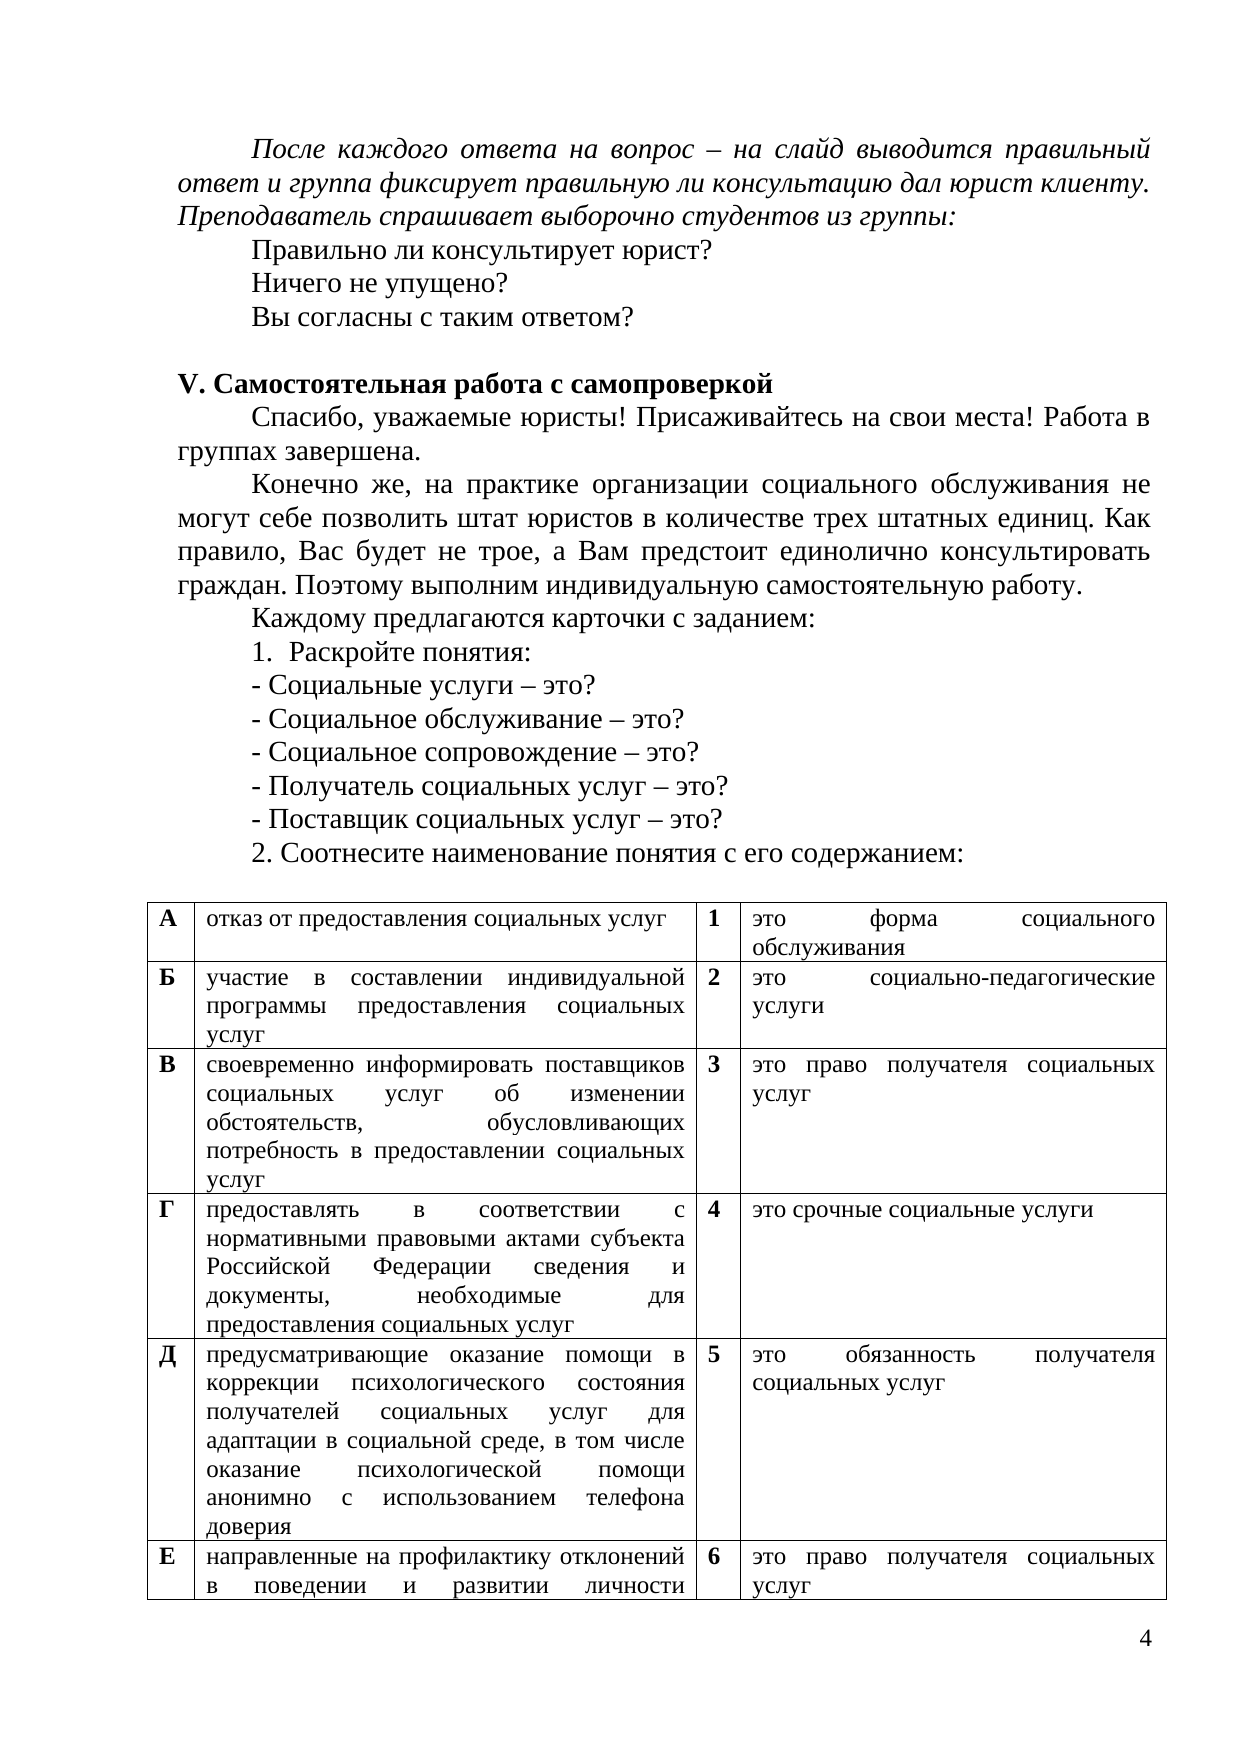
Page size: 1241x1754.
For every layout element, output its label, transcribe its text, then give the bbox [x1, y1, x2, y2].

table_cell это срочные социальные услуги [741, 1194, 1166, 1338]
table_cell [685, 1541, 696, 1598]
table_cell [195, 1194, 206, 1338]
table_cell 4 [697, 1194, 740, 1338]
table_header это форма социального обслуживания [741, 903, 1166, 961]
table_cell Г [148, 1194, 194, 1338]
table_cell участие в составлении индивидуальной программы предоставления социальных услуг [265, 962, 696, 1048]
text - Социальное обслуживание – это? [251, 701, 1152, 734]
text Правильно ли консультирует юрист? [177, 232, 1152, 265]
text Вы согласны с таким ответом? [177, 299, 1152, 332]
text V. Самостоятельная работа с самопроверкой [177, 370, 1152, 399]
table_cell своевременно информировать поставщиков социальных услуг об изменении обстоятельств, обусловливающих потребность в предоставлении социальных услуг [265, 1049, 696, 1193]
table_cell 6 [697, 1541, 740, 1598]
table_cell это обязанность получателя социальных услуг [741, 1339, 1166, 1540]
table_cell В [148, 1049, 194, 1193]
text 2. Соотнесите наименование понятия с его содержанием: [251, 835, 1152, 869]
text - Социальное сопровождение – это? [251, 734, 1152, 768]
table_cell это социально-педагогические услуги [741, 962, 1166, 1048]
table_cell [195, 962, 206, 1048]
text После каждого ответа на вопрос – на слайд выводится правильный ответ и группа фиксирует правильную ли консультацию дал юрист клиенту. Преподаватель спрашивает выборочно студентов из группы: [177, 131, 1152, 232]
text - Поставщик социальных услуг – это? [251, 802, 1152, 835]
table_cell 5 [697, 1339, 740, 1540]
table_cell это право получателя социальных услуг [741, 1049, 1166, 1193]
table_cell 2 [697, 962, 740, 1048]
text - Социальные услуги – это? [251, 667, 1152, 701]
table_cell предоставлять в соответствии с нормативными правовыми актами субъекта Российской Федерации сведения и документы, необходимые для предоставления социальных услуг [574, 1194, 696, 1338]
table_cell Д [148, 1339, 194, 1540]
list Раскройте понятия: [251, 634, 1152, 667]
table_header 1 [697, 903, 740, 961]
text Конечно же, на практике организации социального обслуживания не могут себе позволить штат юристов в количестве трех штатных единиц. Как правило, Вас будет не трое, а Вам предстоит единолично консультировать граждан. Поэтому выполним индивидуальную самостоятельную работу. [177, 466, 1152, 600]
table_cell предусматривающие оказание помощи в коррекции психологического состояния получателей социальных услуг для адаптации в социальной среде, в том числе оказание психологической помощи анонимно с использованием телефона доверия [195, 1339, 696, 1540]
text Ничего не упущено? [177, 265, 1152, 299]
table_cell Б [148, 962, 194, 1048]
table_cell 3 [697, 1049, 740, 1193]
table_cell Е [148, 1541, 194, 1598]
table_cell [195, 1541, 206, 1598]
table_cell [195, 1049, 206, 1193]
text - Получатель социальных услуг – это? [251, 768, 1152, 802]
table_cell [741, 1541, 1166, 1598]
table_header отказ от предоставления социальных услуг [195, 903, 696, 961]
table_header А [148, 903, 194, 961]
text Каждому предлагаются карточки с заданием: [177, 600, 1152, 634]
text Спасибо, уважаемые юристы! Присаживайтесь на свои места! Работа в группах завершена. [177, 399, 1152, 466]
